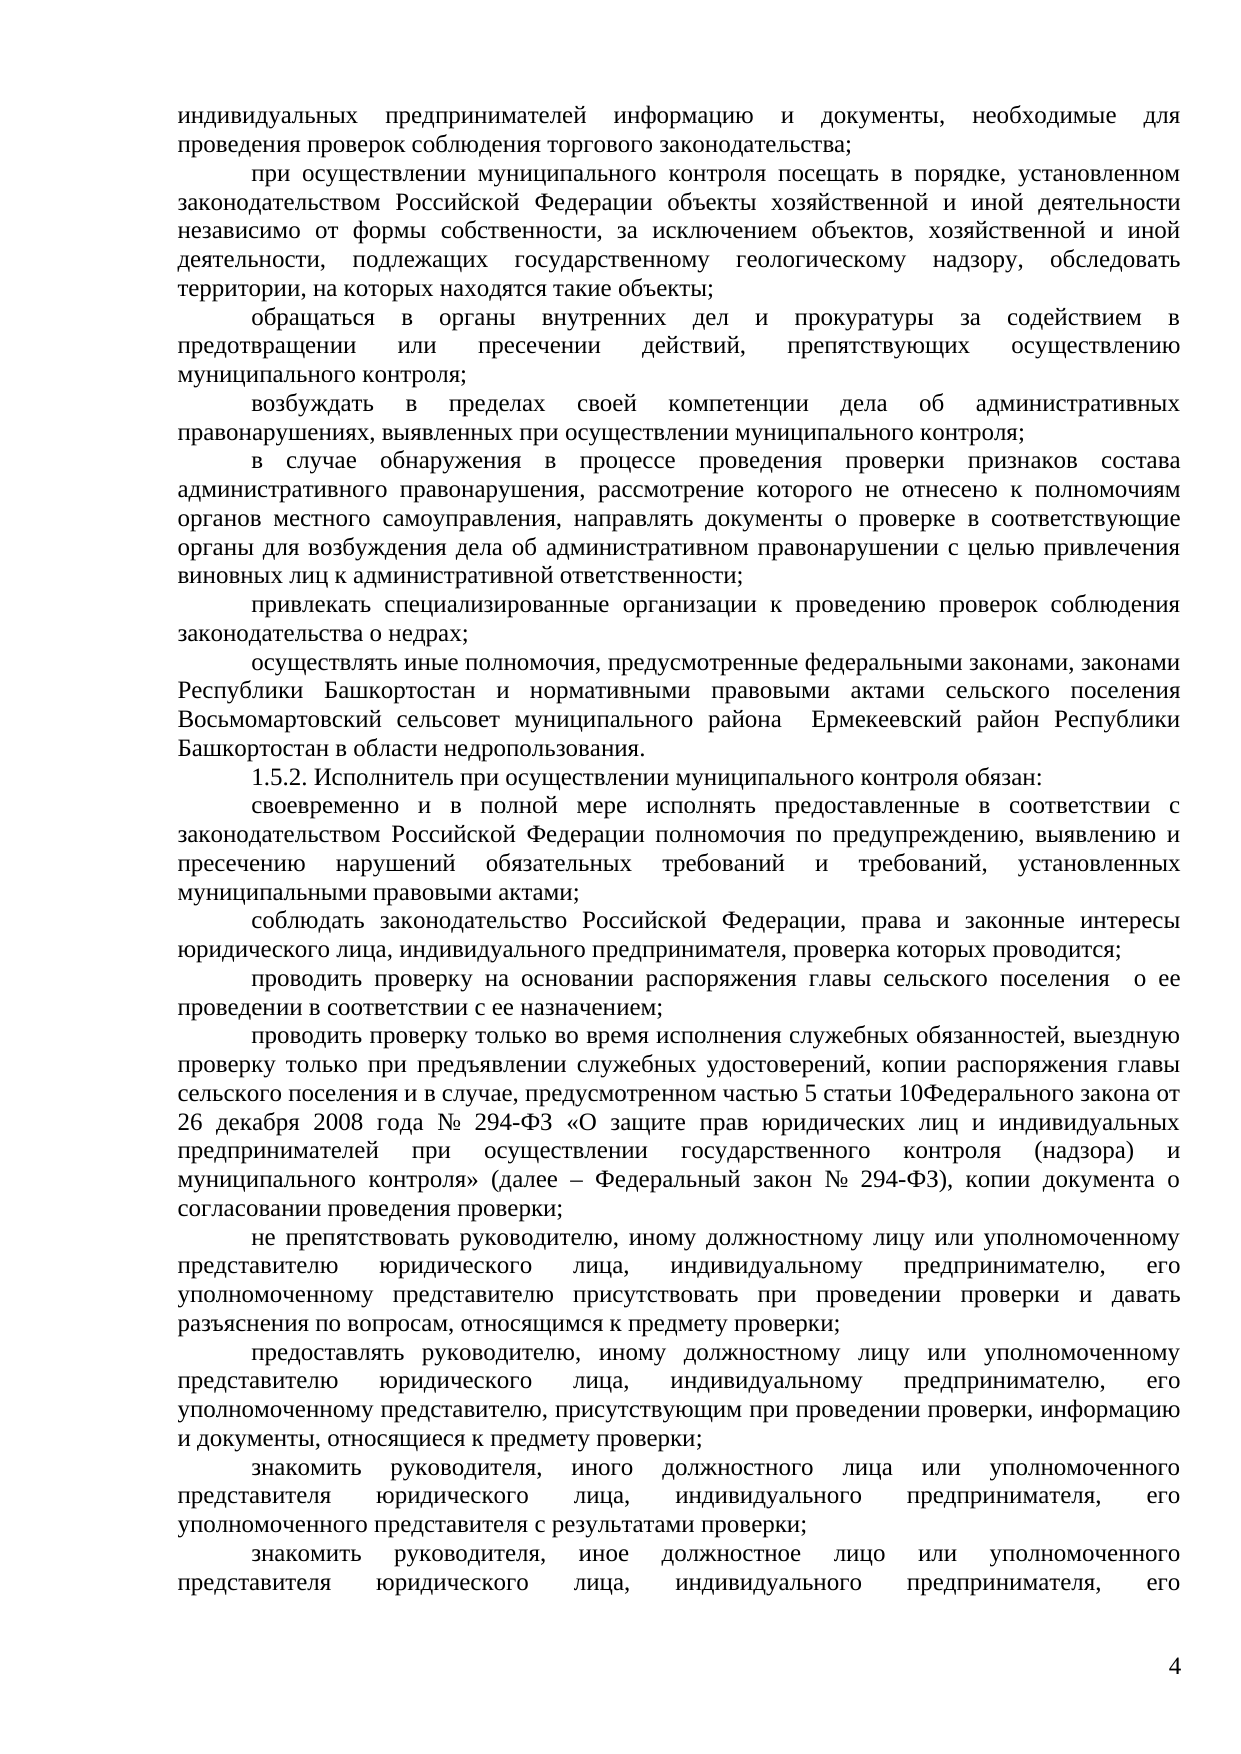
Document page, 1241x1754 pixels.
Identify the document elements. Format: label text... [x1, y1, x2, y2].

text осуществлять иные полномочия, предусмотренные федеральными законами, законами Республики Башкортостан и нормативными правовыми актами сельского поселения Восьмомартовский сельсовет муниципального района Ермекеевский район Республики Башкортостан в области недропользования. [177, 647, 1181, 762]
text проводить проверку только во время исполнения служебных обязанностей, выездную проверку только при предъявлении служебных удостоверений, копии распоряжения главы сельского поселения и в случае, предусмотренном частью 5 статьи 10Федерального закона от 26 декабря 2008 года № 294-ФЗ «О защите прав юридических лиц и индивидуальных предпринимателей при осуществлении государственного контроля (надзора) и муниципального контроля» (далее – Федеральный закон № 294-ФЗ), копии документа о согласовании проведения проверки; [177, 1021, 1181, 1222]
text знакомить руководителя, иного должностного лица или уполномоченного представителя юридического лица, индивидуального предпринимателя, его уполномоченного представителя с результатами проверки; [177, 1452, 1181, 1538]
text возбуждать в пределах своей компетенции дела об административных правонарушениях, выявленных при осуществлении муниципального контроля; [177, 388, 1181, 446]
text обращаться в органы внутренних дел и прокуратуры за содействием в предотвращении или пресечении действий, препятствующих осуществлению муниципального контроля; [177, 302, 1181, 388]
text не препятствовать руководителю, иному должностному лицу или уполномоченному представителю юридического лица, индивидуальному предпринимателю, его уполномоченному представителю присутствовать при проведении проверки и давать разъяснения по вопросам, относящимся к предмету проверки; [177, 1222, 1181, 1337]
text при осуществлении муниципального контроля посещать в порядке, установленном законодательством Российской Федерации объекты хозяйственной и иной деятельности независимо от формы собственности, за исключением объектов, хозяйственной и иной деятельности, подлежащих государственному геологическому надзору, обследовать территории, на которых находятся такие объекты; [177, 158, 1181, 302]
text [177, 101, 1181, 158]
text предоставлять руководителю, иному должностному лицу или уполномоченному представителю юридического лица, индивидуальному предпринимателю, его уполномоченному представителю, присутствующим при проведении проверки, информацию и документы, относящиеся к предмету проверки; [177, 1337, 1181, 1452]
text своевременно и в полной мере исполнять предоставленные в соответствии с законодательством Российской Федерации полномочия по предупреждению, выявлению и пресечению нарушений обязательных требований и требований, установленных муниципальными правовыми актами; [177, 791, 1181, 906]
text проводить проверку на основании распоряжения главы сельского поселения о ее проведении в соответствии с ее назначением; [177, 963, 1181, 1021]
text соблюдать законодательство Российской Федерации, права и законные интересы юридического лица, индивидуального предпринимателя, проверка которых проводится; [177, 906, 1181, 963]
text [177, 1538, 1181, 1596]
text привлекать специализированные организации к проведению проверок соблюдения законодательства о недрах; [177, 589, 1181, 647]
text 1.5.2. Исполнитель при осуществлении муниципального контроля обязан: [177, 762, 1181, 791]
text в случае обнаружения в процессе проведения проверки признаков состава административного правонарушения, рассмотрение которого не отнесено к полномочиям органов местного самоуправления, направлять документы о проверке в соответствующие органы для возбуждения дела об административном правонарушении с целью привлечения виновных лиц к административной ответственности; [177, 446, 1181, 589]
